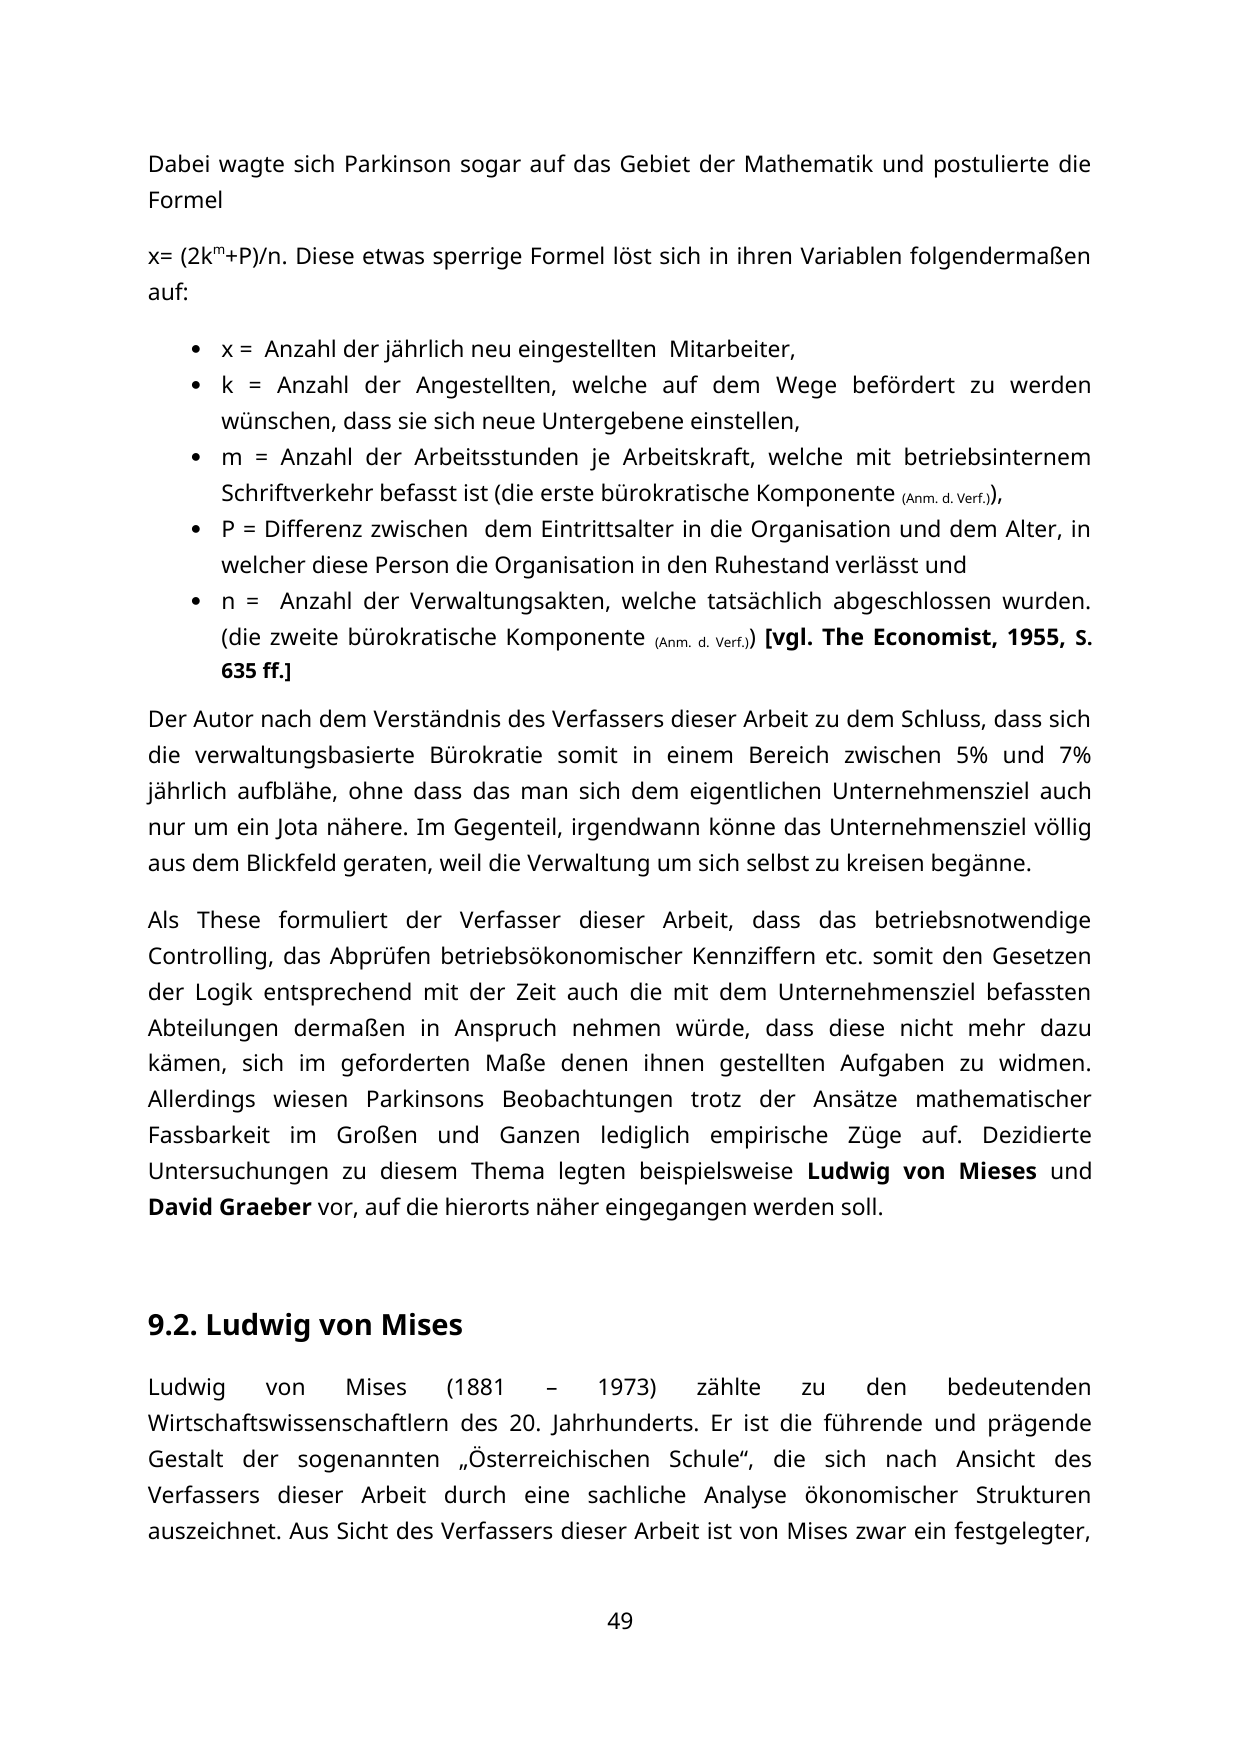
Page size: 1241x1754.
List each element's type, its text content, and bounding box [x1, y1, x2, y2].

text 9.2. Ludwig von Mises [148, 1305, 1093, 1344]
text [148, 1371, 1093, 1546]
list x = Anzahl der jährlich neu eingestellten Mitarbeiter, [192, 333, 1093, 364]
list n = Anzahl der Verwaltungsakten, welche tatsächlich abgeschlossen wurden. (die zweite bürokratische Komponente (Anm. d. Verf.)) [vgl. The Economist, 1955, S. 635 ff.] [192, 584, 1093, 684]
text x= (2km+P)/n. Diese etwas sperrige Formel löst sich in ihren Variablen folgendermaßen auf: [148, 240, 1093, 307]
text Dabei wagte sich Parkinson sogar auf das Gebiet der Mathematik und postulierte die Formel [148, 148, 1093, 215]
list m = Anzahl der Arbeitsstunden je Arbeitskraft, welche mit betriebsinternem Schriftverkehr befasst ist (die erste bürokratische Komponente (Anm. d. Verf.)), [192, 441, 1093, 508]
text Als These formuliert der Verfasser dieser Arbeit, dass das betriebsnotwendige Controlling, das Abprüfen betriebsökonomischer Kennziffern etc. somit den Gesetzen der Logik entsprechend mit der Zeit auch die mit dem Unternehmensziel befassten Abteilungen dermaßen in Anspruch nehmen würde, dass diese nicht mehr dazu kämen, sich im geforderten Maße denen ihnen gestellten Aufgaben zu widmen. Allerdings wiesen Parkinsons Beobachtungen trotz der Ansätze mathematischer Fassbarkeit im Großen und Ganzen lediglich empirische Züge auf. Dezidierte Untersuchungen zu diesem Thema legten beispielsweise Ludwig von Mieses und David Graeber vor, auf die hierorts näher eingegangen werden soll. [148, 904, 1093, 1222]
list k = Anzahl der Angestellten, welche auf dem Wege befördert zu werden wünschen, dass sie sich neue Untergebene einstellen, [192, 369, 1093, 436]
text Der Autor nach dem Verständnis des Verfassers dieser Arbeit zu dem Schluss, dass sich die verwaltungsbasierte Bürokratie somit in einem Bereich zwischen 5% und 7% jährlich aufblähe, ohne dass das man sich dem eigentlichen Unternehmensziel auch nur um ein Jota nähere. Im Gegenteil, irgendwann könne das Unternehmensziel völlig aus dem Blickfeld geraten, weil die Verwaltung um sich selbst zu kreisen begänne. [148, 703, 1093, 878]
list P = Differenz zwischen dem Eintrittsalter in die Organisation und dem Alter, in welcher diese Person die Organisation in den Ruhestand verlässt und [192, 513, 1093, 580]
